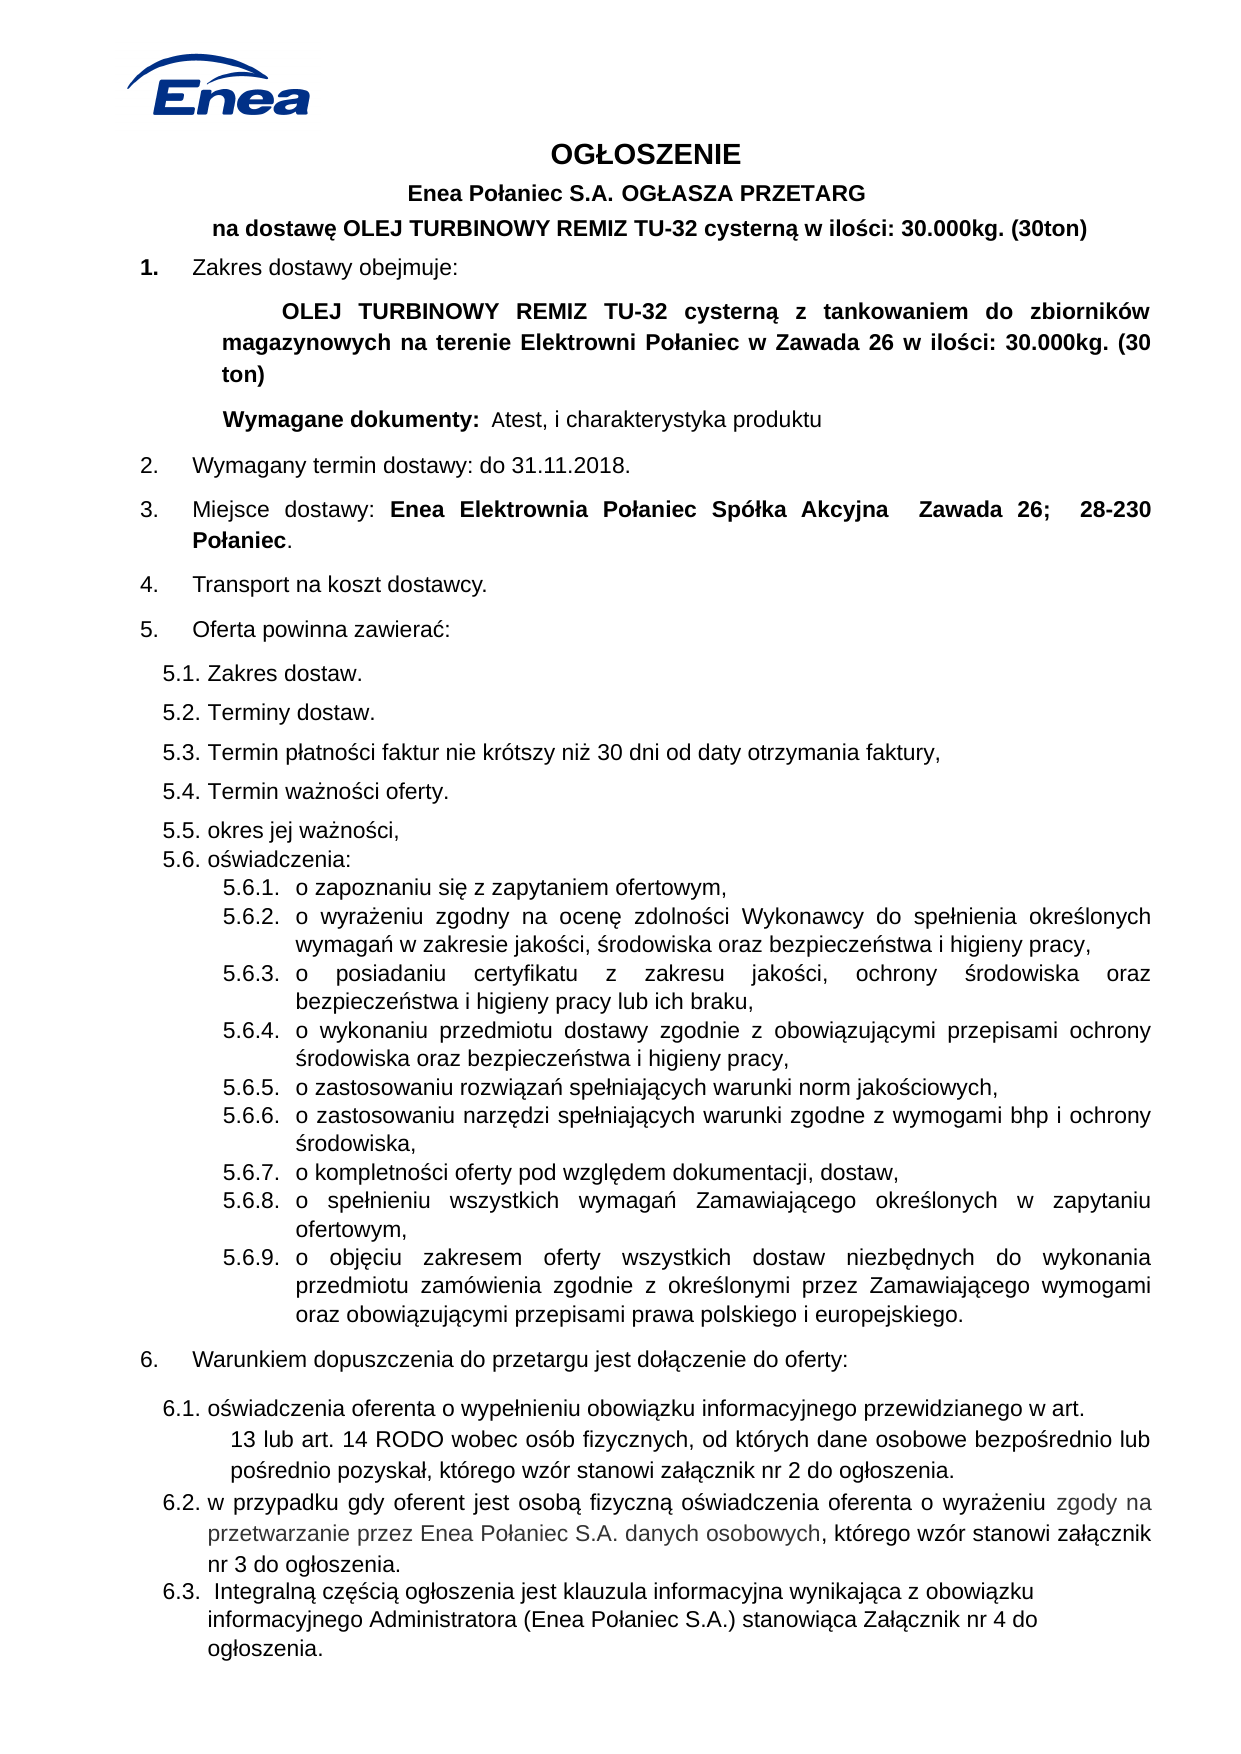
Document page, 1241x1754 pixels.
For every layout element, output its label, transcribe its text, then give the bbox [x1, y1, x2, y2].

list o posiadaniu certyfikatu z zakresu jakości, ochrony środowiska oraz bezpieczeństwa i higieny pracy lub ich braku, [223, 960, 1152, 1014]
list Zakres dostaw. [162, 659, 1152, 686]
list o zapoznaniu się z zapytaniem ofertowym, [223, 874, 1152, 901]
subtitle Transport na koszt dostawcy. [140, 571, 1152, 598]
list o objęciu zakresem oferty wszystkich dostaw niezbędnych do wykonania przedmiotu zamówienia zgodnie z określonymi przez Zamawiającego wymogami oraz obowiązującymi przepisami prawa polskiego i europejskiego. [223, 1244, 1152, 1327]
list Terminy dostaw. [162, 699, 1152, 725]
list oświadczenia: [162, 846, 1152, 872]
subtitle Oferta powinna zawierać: [140, 616, 1152, 642]
picture [115, 42, 322, 131]
list o zastosowaniu rozwiązań spełniających warunki norm jakościowych, [223, 1073, 1152, 1100]
list Termin ważności oferty. [162, 778, 1152, 804]
subtitle Zakres dostawy obejmuje: [140, 254, 1152, 280]
text Enea Połaniec S.A. OGŁASZA PRZETARG [129, 180, 1144, 206]
list Integralną częścią ogłoszenia jest klauzula informacyjna wynikająca z obowiązku informacyjnego Administratora (Enea Połaniec S.A.) stanowiąca Załącznik nr 4 do ogłoszenia. [162, 1578, 1152, 1661]
list w przypadku gdy oferent jest osobą fizyczną oświadczenia oferenta o wyrażeniu zgody na przetwarzanie przez Enea Połaniec S.A. danych osobowych, którego wzór stanowi załącznik nr 3 do ogłoszenia. [162, 1484, 1152, 1578]
list o zastosowaniu narzędzi spełniających warunki zgodne z wymogami bhp i ochrony środowiska, [223, 1102, 1152, 1157]
list oświadczenia oferenta o wypełnieniu obowiązku informacyjnego przewidzianego w art. [162, 1390, 1152, 1421]
list 13 lub art. 14 RODO wobec osób fizycznych, od których dane osobowe bezpośrednio lub pośrednio pozyskał, którego wzór stanowi załącznik nr 2 do ogłoszenia. [230, 1421, 1152, 1484]
text OGŁOSZENIE [148, 137, 1144, 171]
list Termin płatności faktur nie krótszy niż 30 dni od daty otrzymania faktury, [162, 738, 1152, 765]
subtitle OLEJ TURBINOWY REMIZ TU-32 cysterną z tankowaniem do zbiorników magazynowych na terenie Elektrowni Połaniec w Zawada 26 w ilości: 30.000kg. (30 ton) [148, 298, 1152, 387]
list o spełnieniu wszystkich wymagań Zamawiającego określonych w zapytaniu ofertowym, [223, 1187, 1152, 1242]
list Wymagane dokumenty: Atest, i charakterystyka produktu [223, 405, 1152, 433]
list o kompletności oferty pod względem dokumentacji, dostaw, [223, 1159, 1152, 1185]
list o wyrażeniu zgodny na ocenę zdolności Wykonawcy do spełnienia określonych wymagań w zakresie jakości, środowiska oraz bezpieczeństwa i higieny pracy, [223, 903, 1152, 958]
subtitle na dostawę OLEJ TURBINOWY REMIZ TU-32 cysterną w ilości: 30.000kg. (30ton) [148, 215, 1152, 241]
subtitle Warunkiem dopuszczenia do przetargu jest dołączenie do oferty: [140, 1346, 1152, 1372]
subtitle Wymagany termin dostawy: do 31.11.2018. [140, 452, 1152, 478]
list o wykonaniu przedmiotu dostawy zgodnie z obowiązującymi przepisami ochrony środowiska oraz bezpieczeństwa i higieny pracy, [223, 1017, 1152, 1071]
subtitle Miejsce dostawy: Enea Elektrownia Połaniec Spółka Akcyjna Zawada 26; 28-230 Połaniec. [140, 496, 1152, 554]
list okres jej ważności, [162, 817, 1152, 844]
